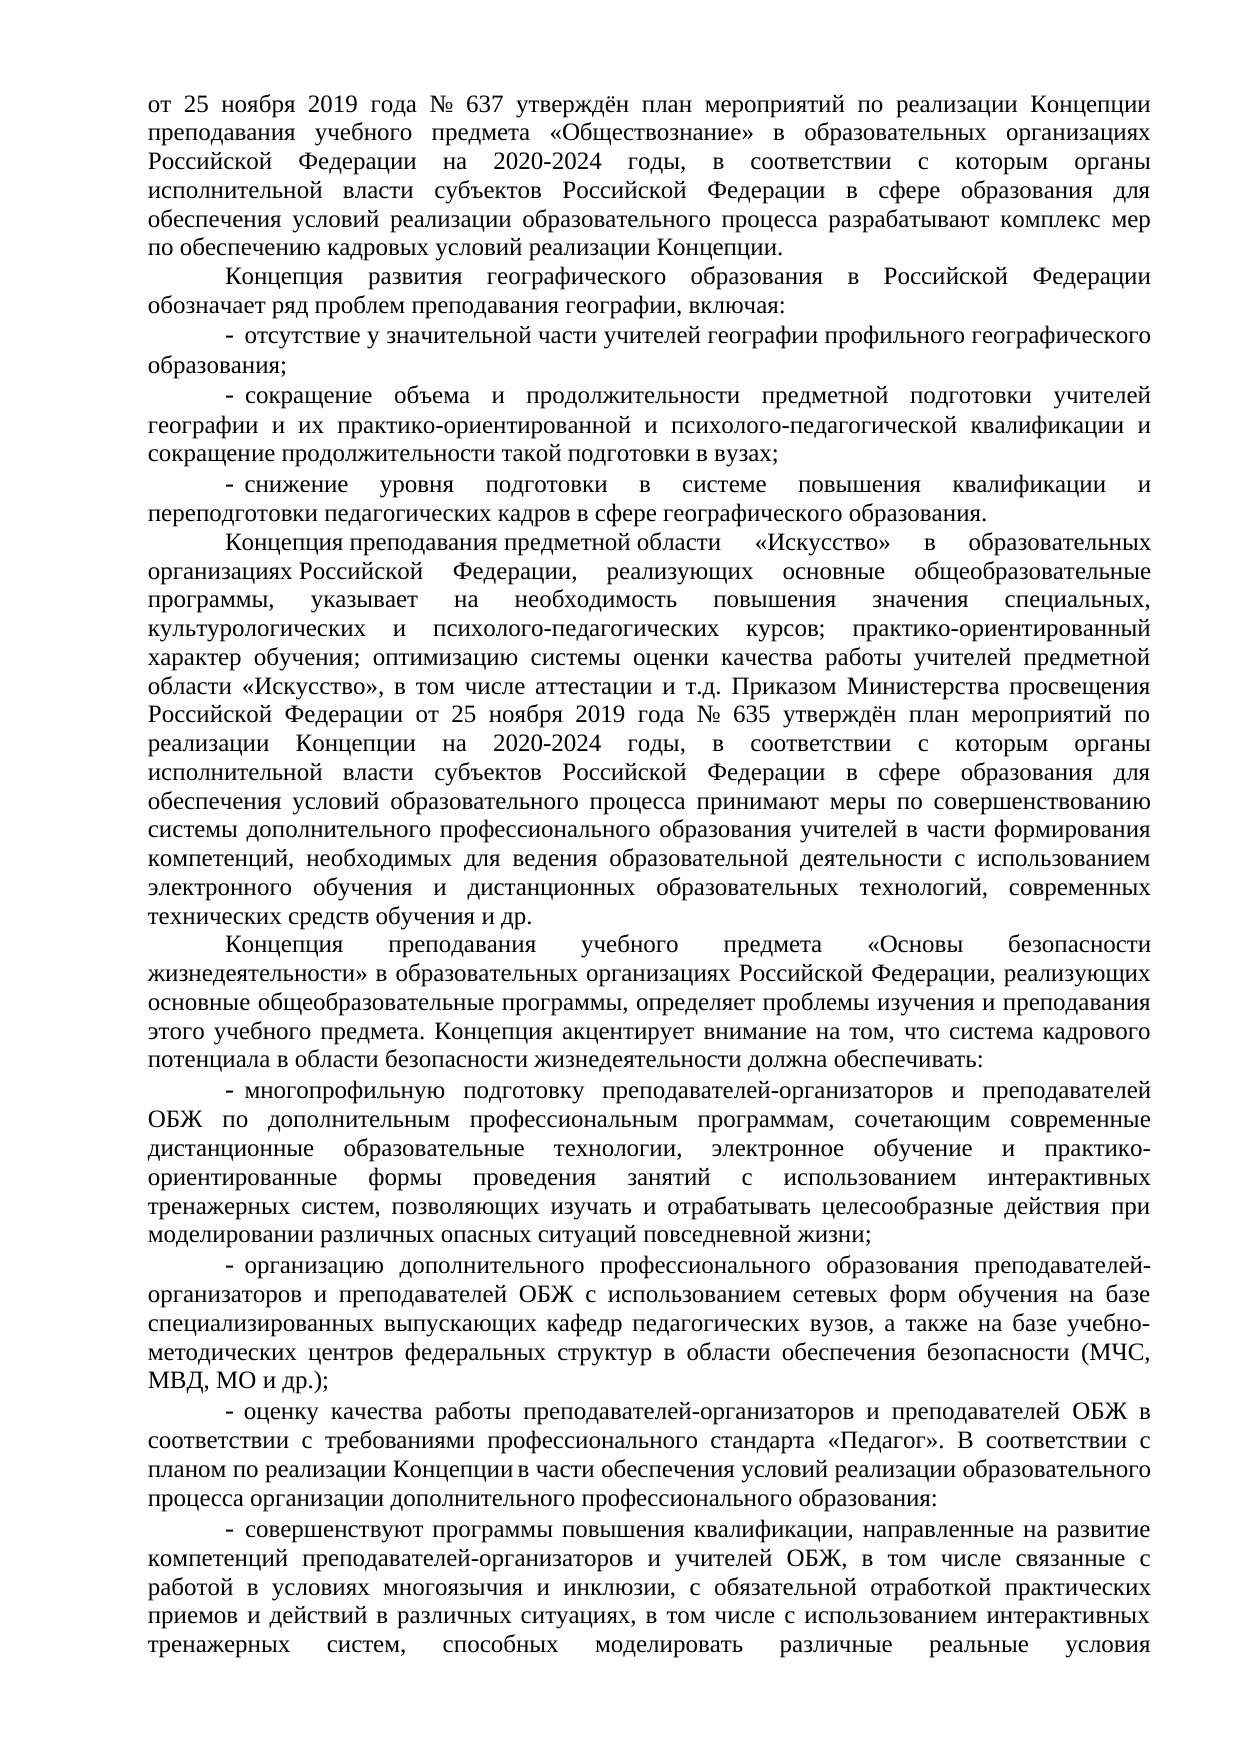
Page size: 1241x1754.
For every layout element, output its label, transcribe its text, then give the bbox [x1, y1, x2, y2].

list организацию дополнительного профессионального образования преподавателей-организаторов и преподавателей ОБЖ с использованием сетевых форм обучения на базе специализированных выпускающих кафедр педагогических вузов, а также на базе учебно-методических центров федеральных структур в области обеспечения безопасности (МЧС, МВД, МО и др.); [148, 1248, 1152, 1394]
text от 25 ноября 2019 года № 637 утверждён план мероприятий по реализации Концепции преподавания учебного предмета «Обществознание» в образовательных организациях Российской Федерации на 2020-2024 годы, в соответствии с которым органы исполнительной власти субъектов Российской Федерации в сфере образования для обеспечения условий реализации образовательного процесса разрабатывают комплекс мер по обеспечению кадровых условий реализации Концепции. [148, 89, 1152, 261]
text Концепция преподавания предметной области «Искусство» в образовательных организациях Российской Федерации, реализующих основные общеобразовательные программы, указывает на необходимость повышения значения специальных, культурологических и психолого-педагогических курсов; практико-ориентированный характер обучения; оптимизацию системы оценки качества работы учителей предметной области «Искусство», в том числе аттестации и т.д. Приказом Министерства просвещения Российской Федерации от 25 ноября 2019 года № 635 утверждён план мероприятий по реализации Концепции на 2020-2024 годы, в соответствии с которым органы исполнительной власти субъектов Российской Федерации в сфере образования для обеспечения условий образовательного процесса принимают меры по совершенствованию системы дополнительного профессионального образования учителей в части формирования компетенций, необходимых для ведения образовательной деятельности с использованием электронного обучения и дистанционных образовательных технологий, современных технических средств обучения и др. [148, 527, 1152, 929]
list сокращение объема и продолжительности предметной подготовки учителей географии и их практико-ориентированной и психолого-педагогической квалификации и сокращение продолжительности такой подготовки в вузах; [148, 378, 1152, 467]
list отсутствие у значительной части учителей географии профильного географического образования; [148, 319, 1152, 378]
text Концепция преподавания учебного предмета «Основы безопасности жизнедеятельности» в образовательных организациях Российской Федерации, реализующих основные общеобразовательные программы, определяет проблемы изучения и преподавания этого учебного предмета. Концепция акцентирует внимание на том, что система кадрового потенциала в области безопасности жизнедеятельности должна обеспечивать: [148, 929, 1152, 1073]
list многопрофильную подготовку преподавателей-организаторов и преподавателей ОБЖ по дополнительным профессиональным программам, сочетающим современные дистанционные образовательные технологии, электронное обучение и практико-ориентированные формы проведения занятий с использованием интерактивных тренажерных систем, позволяющих изучать и отрабатывать целесообразные действия при моделировании различных опасных ситуаций повседневной жизни; [148, 1073, 1152, 1248]
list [148, 1512, 1152, 1658]
list снижение уровня подготовки в системе повышения квалификации и переподготовки педагогических кадров в сфере географического образования. [148, 467, 1152, 527]
list оценку качества работы преподавателей-организаторов и преподавателей ОБЖ в соответствии с требованиями профессионального стандарта «Педагог». В соответствии с планом по реализации Концепции в части обеспечения условий реализации образовательного процесса организации дополнительного профессионального образования: [148, 1394, 1152, 1512]
text Концепция развития географического образования в Российской Федерации обозначает ряд проблем преподавания географии, включая: [148, 261, 1152, 319]
